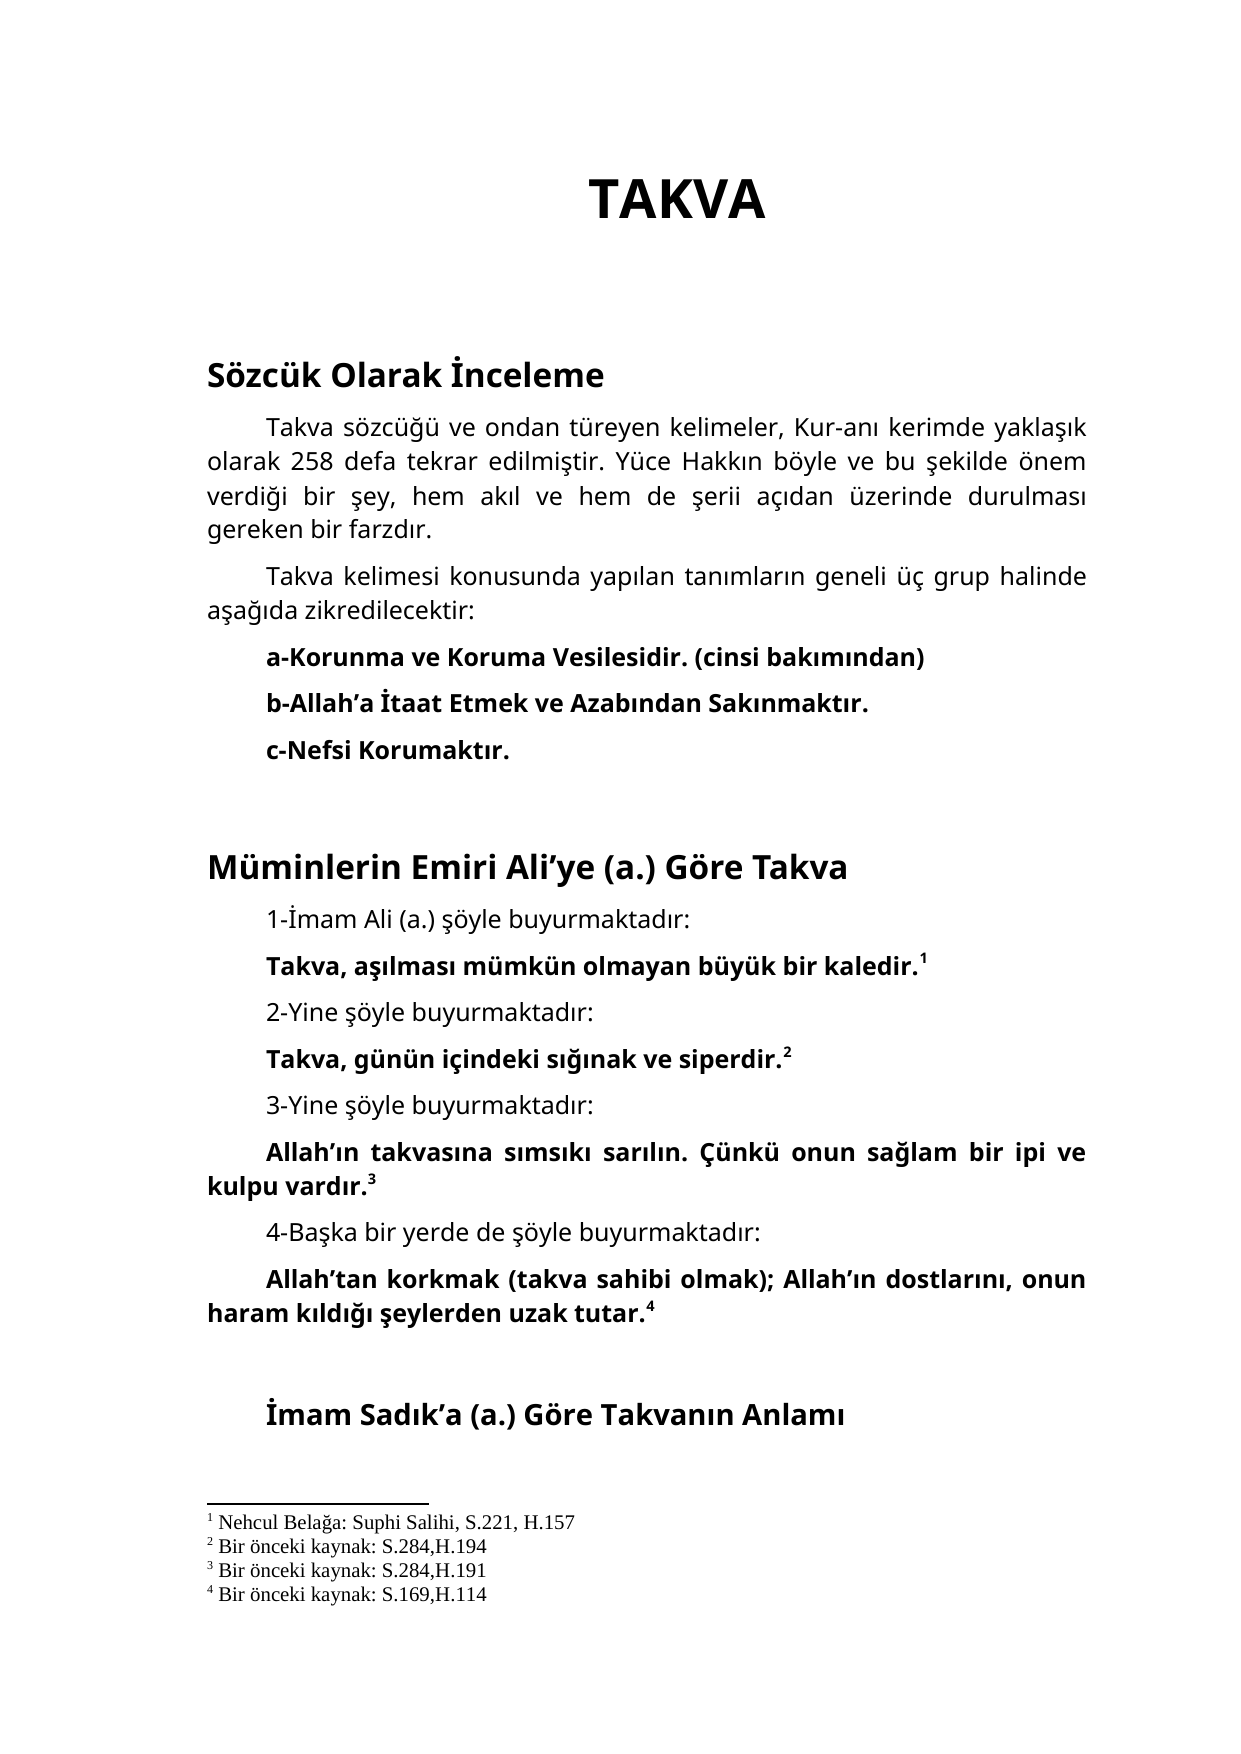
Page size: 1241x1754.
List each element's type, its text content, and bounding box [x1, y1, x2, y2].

text a-Korunma ve Koruma Vesilesidir. (cinsi bakımından) [207, 639, 1088, 673]
text 1-İmam Ali (a.) şöyle buyurmaktadır: [207, 902, 1088, 936]
text Takva, aşılması mümkün olmayan büyük bir kaledir. [207, 948, 1088, 982]
text 3-Yine şöyle buyurmaktadır: [207, 1088, 1088, 1122]
text Takva, günün içindeki sığınak ve siperdir. [207, 1041, 1088, 1075]
text TAKVA [207, 160, 1088, 234]
text c-Nefsi Korumaktır. [207, 732, 1088, 767]
text Takva kelimesi konusunda yapılan tanımların geneli üç grup halinde aşağıda zikredilecektir: [207, 559, 1088, 627]
text İmam Sadık’a (a.) Göre Takvanın Anlamı [207, 1394, 1088, 1434]
text Takva sözcüğü ve ondan türeyen kelimeler, Kur-anı kerimde yaklaşık olarak 258 defa tekrar edilmiştir. Yüce Hakkın böyle ve bu şekilde önem verdiği bir şey, hem akıl ve hem de şerii açıdan üzerinde durulması gereken bir farzdır. [207, 410, 1088, 546]
text Allah’ın takvasına sımsıkı sarılın. Çünkü onun sağlam bir ipi ve kulpu vardır. [207, 1134, 1088, 1203]
subtitle Müminlerin Emiri Ali’ye (a.) Göre Takva [207, 844, 1092, 889]
subtitle Sözcük Olarak İnceleme [207, 352, 1092, 397]
text Allah’tan korkmak (takva sahibi olmak); Allah’ın dostlarını, onun haram kıldığı şeylerden uzak tutar. [207, 1262, 1088, 1330]
text 2-Yine şöyle buyurmaktadır: [207, 995, 1088, 1029]
text b-Allah’a İtaat Etmek ve Azabından Sakınmaktır. [207, 686, 1088, 720]
text 4-Başka bir yerde de şöyle buyurmaktadır: [207, 1215, 1088, 1249]
